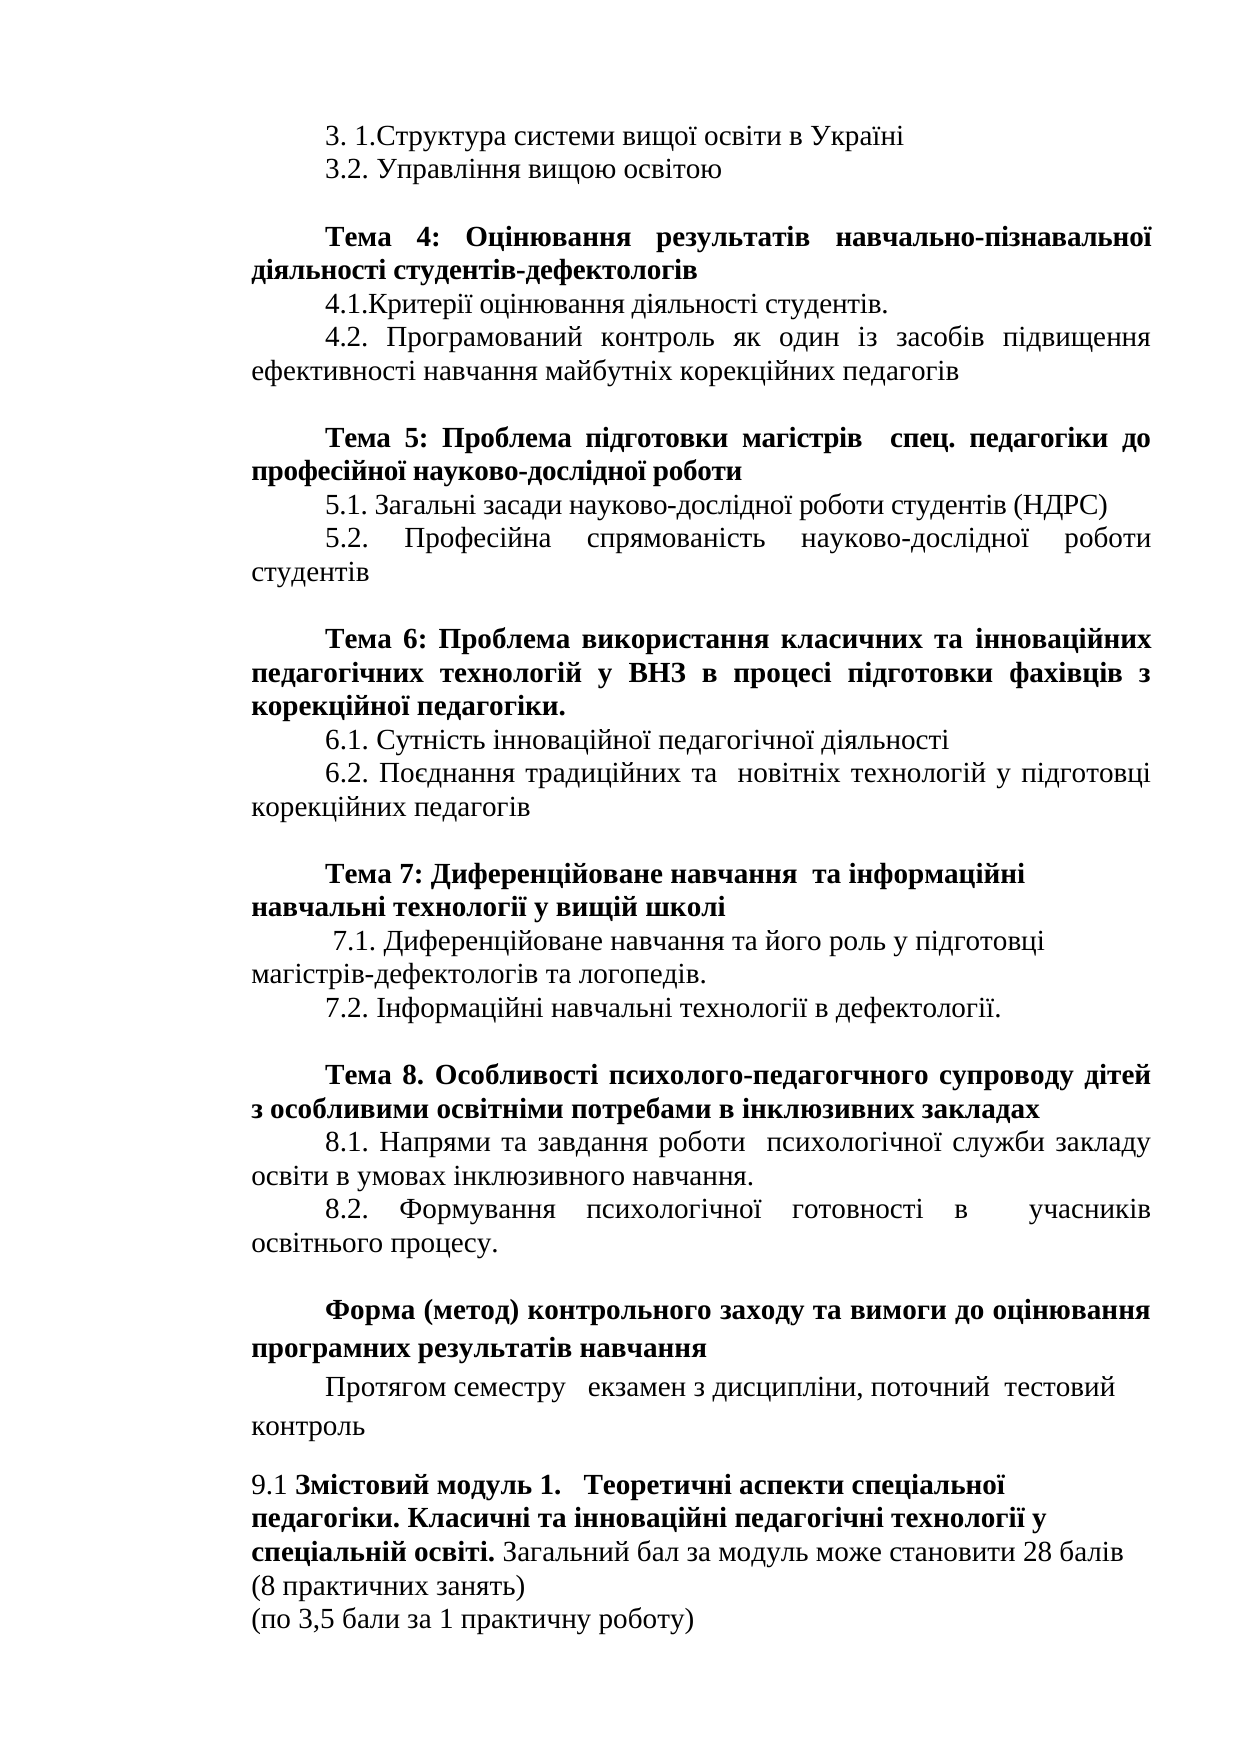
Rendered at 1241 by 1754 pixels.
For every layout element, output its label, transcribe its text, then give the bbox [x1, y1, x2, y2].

list Протягом семестру екзамен з дисципліни, поточний тестовий контроль [251, 1369, 1152, 1441]
text Тема 7: Диференційоване навчання та інформаційні навчальні технології у вищій школі [251, 856, 1152, 923]
text 5.1. Загальні засади науково-дослідної роботи студентів (НДРС) [251, 487, 1152, 521]
text (по 3,5 бали за 1 практичну роботу) [251, 1601, 1152, 1635]
text 6.2. Поєднання традиційних та новітніх технологій у підготовці корекційних педагогів [251, 755, 1152, 822]
text 5.2. Професійна спрямованість науково-дослідної роботи студентів [251, 521, 1152, 588]
text 3. 1.Структура системи вищої освіти в Україні [251, 118, 1152, 152]
text Тема 4: Оцінювання результатів навчально-пізнавальної діяльності студентів-дефектологів [251, 219, 1152, 286]
text 4.1.Критерії оцінювання діяльності студентів. [251, 286, 1152, 319]
text Тема 6: Проблема використання класичних та інноваційних педагогічних технологій у ВНЗ в процесі підготовки фахівців з корекційної педагогіки. [251, 621, 1152, 722]
text Тема 8. Особливості психолого-педагогчного супроводу дітей з особливими освітніми потребами в інклюзивних закладах [251, 1057, 1152, 1124]
text 7.1. Диференційоване навчання та його роль у підготовці магістрів-дефектологів та логопедів. [251, 923, 1152, 990]
text 3.2. Управління вищою освітою [251, 152, 1152, 185]
text 8.1. Напрями та завдання роботи психологічної служби закладу освіти в умовах інклюзивного навчання. [251, 1124, 1152, 1191]
text 8.2. Формування психологічної готовності в учасників освітнього процесу. [251, 1191, 1152, 1258]
text 9.1 Змістовий модуль 1. Теоретичні аспекти спеціальної педагогіки. Класичні та інноваційні педагогічні технології у спеціальній освіті. Загальний бал за модуль може становити 28 балів (8 практичних занять) [251, 1467, 1152, 1601]
text Тема 5: Проблема підготовки магістрів спец. педагогіки до професійної науково-дослідної роботи [251, 420, 1152, 487]
text 7.2. Інформаційні навчальні технології в дефектології. [251, 990, 1152, 1024]
list Форма (метод) контрольного заходу та вимоги до оцінювання програмних результатів навчання [251, 1292, 1152, 1364]
text 6.1. Сутність інноваційної педагогічної діяльності [251, 722, 1152, 755]
text 4.2. Програмований контроль як один із засобів підвищення ефективності навчання майбутніх корекційних педагогів [251, 319, 1152, 386]
